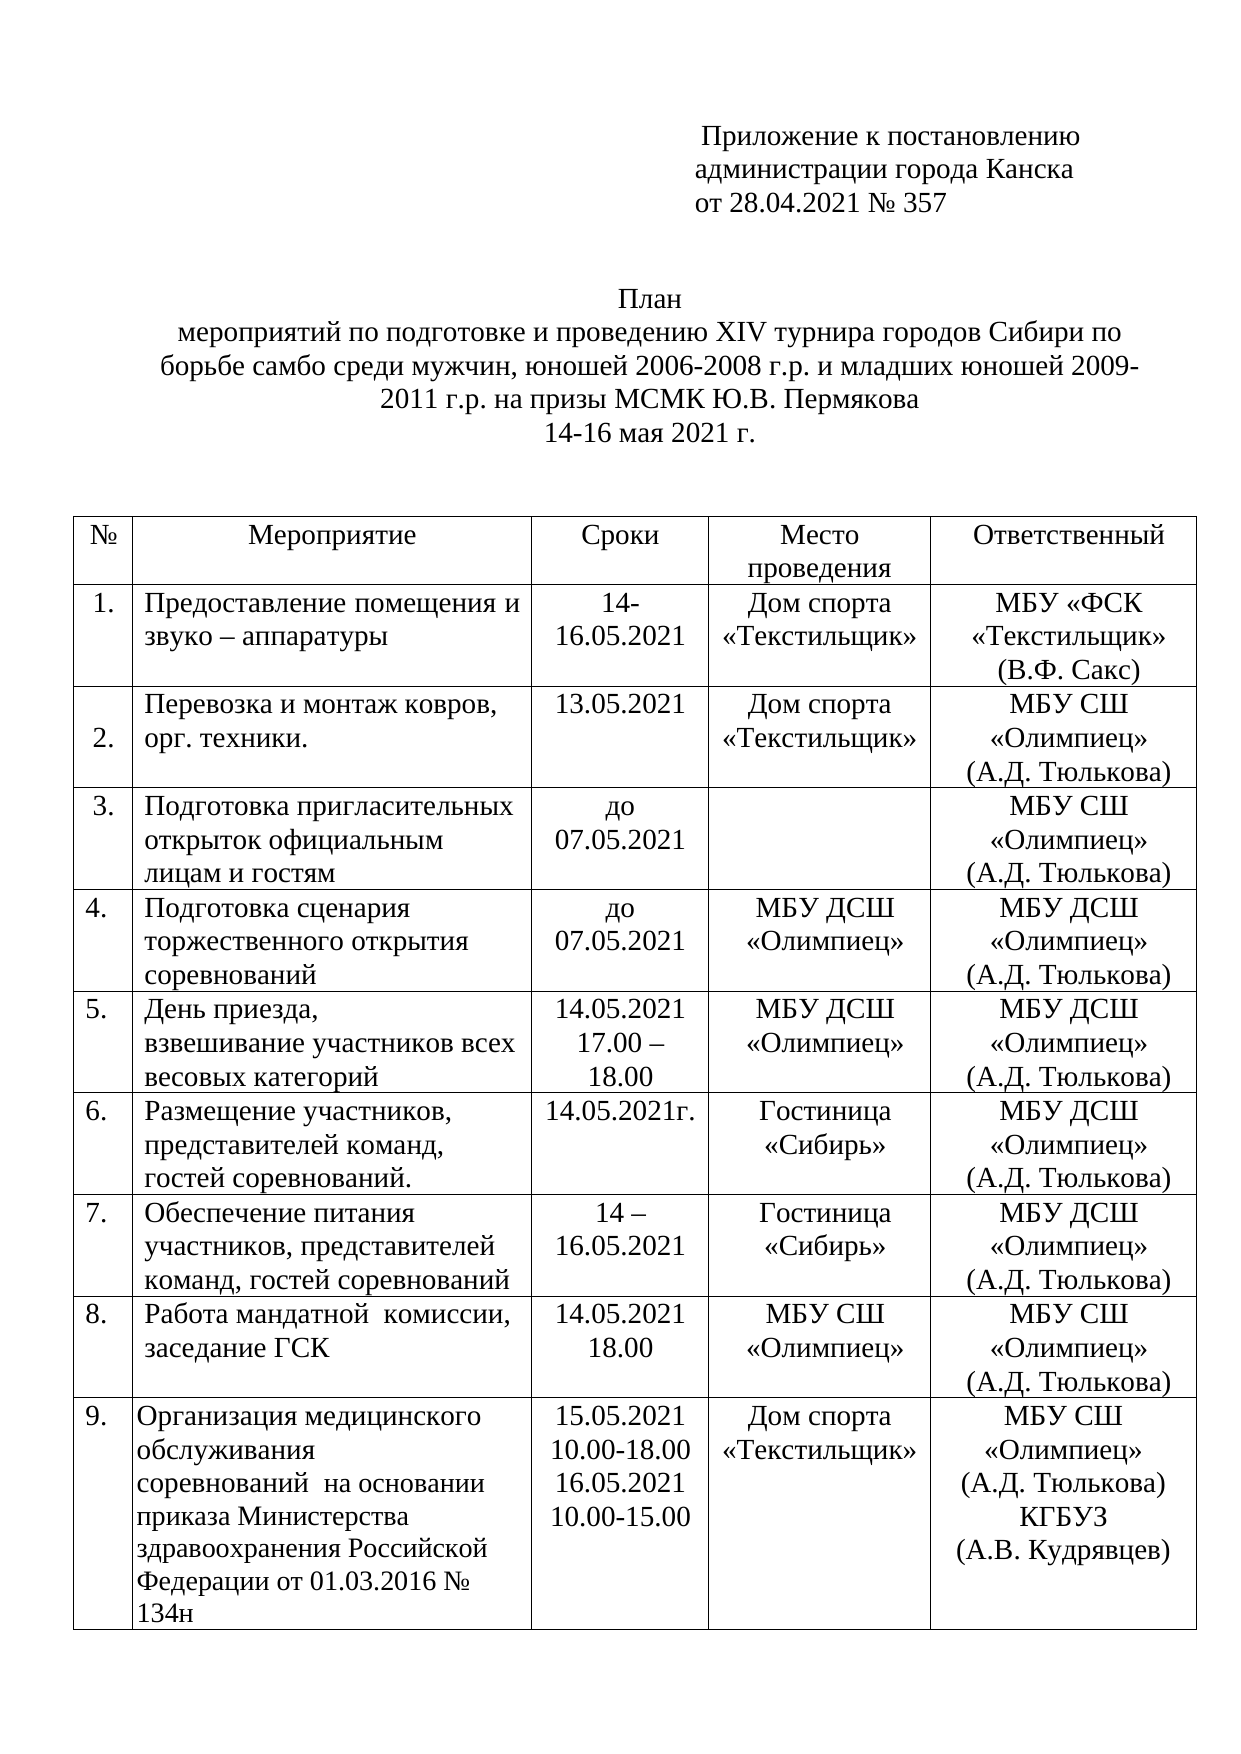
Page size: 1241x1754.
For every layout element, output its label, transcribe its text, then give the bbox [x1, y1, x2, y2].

table_cell МБУ ДСШ «Олимпиец» [709, 992, 930, 1092]
table_header Ответственный [931, 517, 1196, 584]
table_cell Гостиница «Сибирь» [709, 1093, 930, 1194]
table_cell Обеспечение питания участников, представителей команд, гостей соревнований [133, 1195, 531, 1296]
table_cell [133, 1398, 531, 1628]
table_cell Дом спорта «Текстильщик» [709, 585, 930, 686]
text План [148, 281, 1152, 314]
table_cell МБУ ДСШ «Олимпиец» (А.Д. Тюлькова) [931, 1195, 1196, 1296]
table_cell 14.05.2021 17.00 – 18.00 [532, 992, 708, 1092]
table_cell МБУ ДСШ «Олимпиец» [709, 890, 930, 991]
table_cell Размещение участников, представителей команд, гостей соревнований. [133, 1093, 531, 1194]
table_cell 14 – 16.05.2021 [532, 1195, 708, 1296]
text от 28.04.2021 № 357 [148, 185, 1152, 219]
text мероприятий по подготовке и проведению XIV турнира городов Сибири по борьбе самбо среди мужчин, юношей 2006-2008 г.р. и младших юношей 2009-2011 г.р. на призы МСМК Ю.В. Пермякова [148, 314, 1152, 415]
table_cell Гостиница «Сибирь» [709, 1195, 930, 1296]
table_cell МБУ ДСШ «Олимпиец» (А.Д. Тюлькова) [931, 1093, 1196, 1194]
table_cell Перевозка и монтаж ковров, орг. техники. [133, 687, 531, 787]
table_cell МБУ СШ «Олимпиец» (А.Д. Тюлькова) [931, 788, 1196, 889]
table_header № [74, 517, 132, 584]
table_cell 4. [74, 890, 132, 991]
table_cell 5. [74, 992, 132, 1092]
table_cell МБУ СШ «Олимпиец» (А.Д. Тюлькова) [931, 1297, 1196, 1397]
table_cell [931, 1398, 1196, 1628]
table_cell 6. [74, 1093, 132, 1194]
table_cell 13.05.2021 [532, 687, 708, 787]
table_header Место проведения [709, 517, 930, 584]
table_cell до 07.05.2021 [532, 788, 708, 889]
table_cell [532, 1398, 708, 1628]
table_cell МБУ СШ «Олимпиец» (А.Д. Тюлькова) [931, 687, 1196, 787]
table_cell МБУ «ФСК «Текстильщик» (В.Ф. Сакс) [931, 585, 1196, 686]
table_cell День приезда, взвешивание участников всех весовых категорий [133, 992, 531, 1092]
text 14-16 мая 2021 г. [148, 415, 1152, 449]
table_cell 9. [74, 1398, 132, 1628]
table_cell [709, 788, 930, 889]
table_cell 2. [74, 687, 132, 787]
list Приложение к постановлению [148, 118, 1152, 152]
table_cell МБУ ДСШ «Олимпиец» (А.Д. Тюлькова) [931, 992, 1196, 1092]
table_cell МБУ ДСШ «Олимпиец» (А.Д. Тюлькова) [931, 890, 1196, 991]
table_cell 14-16.05.2021 [532, 585, 708, 686]
table_cell МБУ СШ «Олимпиец» [709, 1297, 930, 1397]
table_cell Предоставление помещения и звуко – аппаратуры [133, 585, 531, 686]
table_cell Подготовка пригласительных открыток официальным лицам и гостям [133, 788, 531, 889]
table_header Мероприятие [133, 517, 531, 584]
table_cell до 07.05.2021 [532, 890, 708, 991]
table_header Сроки [532, 517, 708, 584]
table_cell Дом спорта «Текстильщик» [709, 687, 930, 787]
table_cell 14.05.2021г. [532, 1093, 708, 1194]
table_cell 8. [74, 1297, 132, 1397]
table_cell 1. [74, 585, 132, 686]
table_cell Подготовка сценария торжественного открытия соревнований [133, 890, 531, 991]
table_cell Работа мандатной комиссии, заседание ГСК [133, 1297, 531, 1397]
text администрации города Канска [148, 152, 1152, 185]
table_cell 14.05.2021 18.00 [532, 1297, 708, 1397]
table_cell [709, 1398, 930, 1628]
table_cell 3. [74, 788, 132, 889]
table_cell 7. [74, 1195, 132, 1296]
